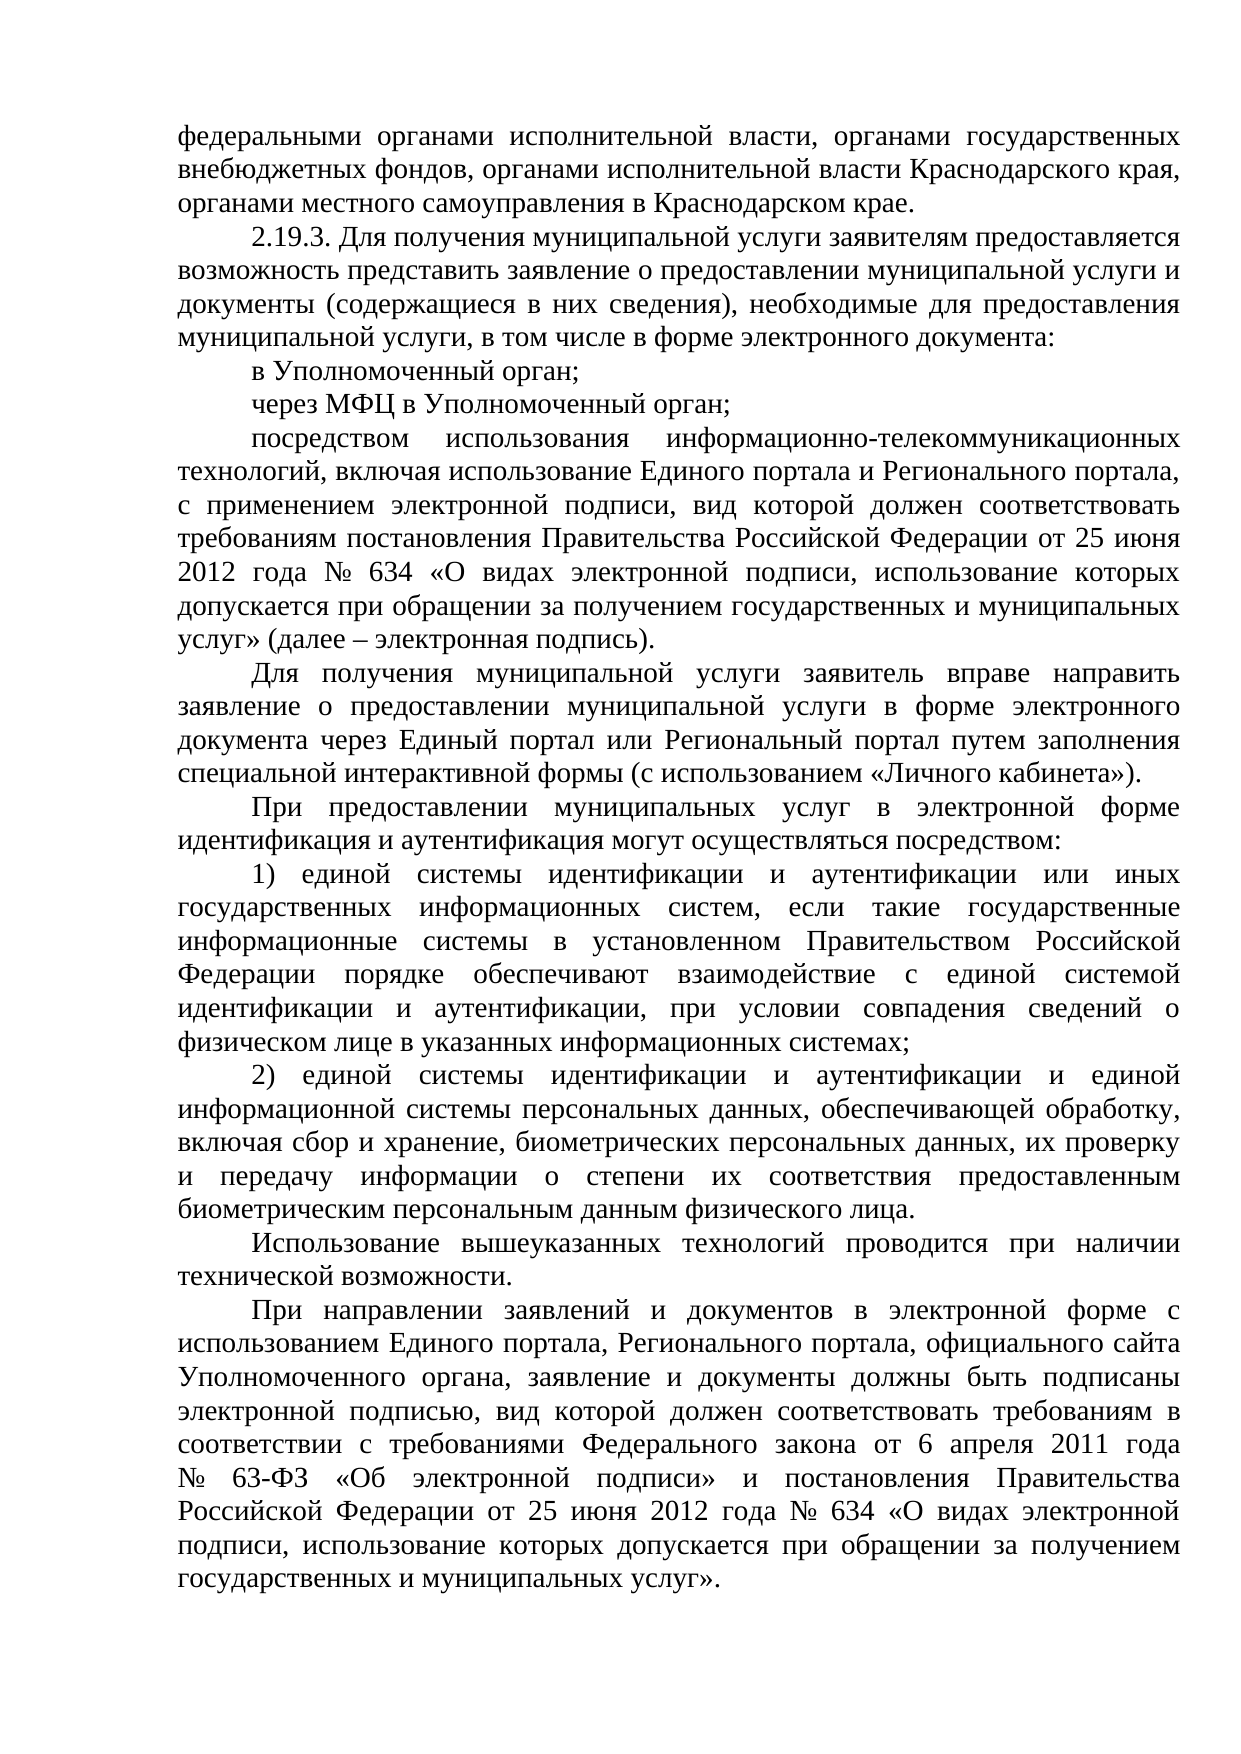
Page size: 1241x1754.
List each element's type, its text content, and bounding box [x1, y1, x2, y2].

text 2) единой системы идентификации и аутентификации и единой информационной системы персональных данных, обеспечивающей обработку, включая сбор и хранение, биометрических персональных данных, их проверку и передачу информации о степени их соответствия предоставленным биометрическим персональным данным физического лица. [177, 1057, 1181, 1225]
text При предоставлении муниципальных услуг в электронной форме идентификация и аутентификация могут осуществляться посредством: [177, 789, 1181, 856]
text Использование вышеуказанных технологий проводится при наличии технической возможности. [177, 1225, 1181, 1292]
text Для получения муниципальной услуги заявитель вправе направить заявление о предоставлении муниципальной услуги в форме электронного документа через Единый портал или Региональный портал путем заполнения специальной интерактивной формы (с использованием «Личного кабинета»). [177, 655, 1181, 789]
text 1) единой системы идентификации и аутентификации или иных государственных информационных систем, если такие государственные информационные системы в установленном Правительством Российской Федерации порядке обеспечивают взаимодействие с единой системой идентификации и аутентификации, при условии совпадения сведений о физическом лице в указанных информационных системах; [177, 856, 1181, 1057]
text 2.19.3. Для получения муниципальной услуги заявителям предоставляется возможность представить заявление о предоставлении муниципальной услуги и документы (содержащиеся в них сведения), необходимые для предоставления муниципальной услуги, в том числе в форме электронного документа: [177, 219, 1181, 353]
text посредством использования информационно-телекоммуникационных технологий, включая использование Единого портала и Регионального портала, с применением электронной подписи, вид которой должен соответствовать требованиям постановления Правительства Российской Федерации от 25 июня 2012 года № 634 «О видах электронной подписи, использование которых допускается при обращении за получением государственных и муниципальных услуг» (далее – электронная подпись). [177, 420, 1181, 655]
text При направлении заявлений и документов в электронной форме с использованием Единого портала, Регионального портала, официального сайта Уполномоченного органа, заявление и документы должны быть подписаны электронной подписью, вид которой должен соответствовать требованиям в соответствии с требованиями Федерального закона от 6 апреля 2011 года № 63-ФЗ «Об электронной подписи» и постановления Правительства Российской Федерации от 25 июня 2012 года № 634 «О видах электронной подписи, использование которых допускается при обращении за получением государственных и муниципальных услуг». [177, 1292, 1181, 1594]
text через МФЦ в Уполномоченный орган; [177, 386, 1181, 420]
text в Уполномоченный орган; [177, 353, 1181, 386]
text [177, 118, 1181, 219]
